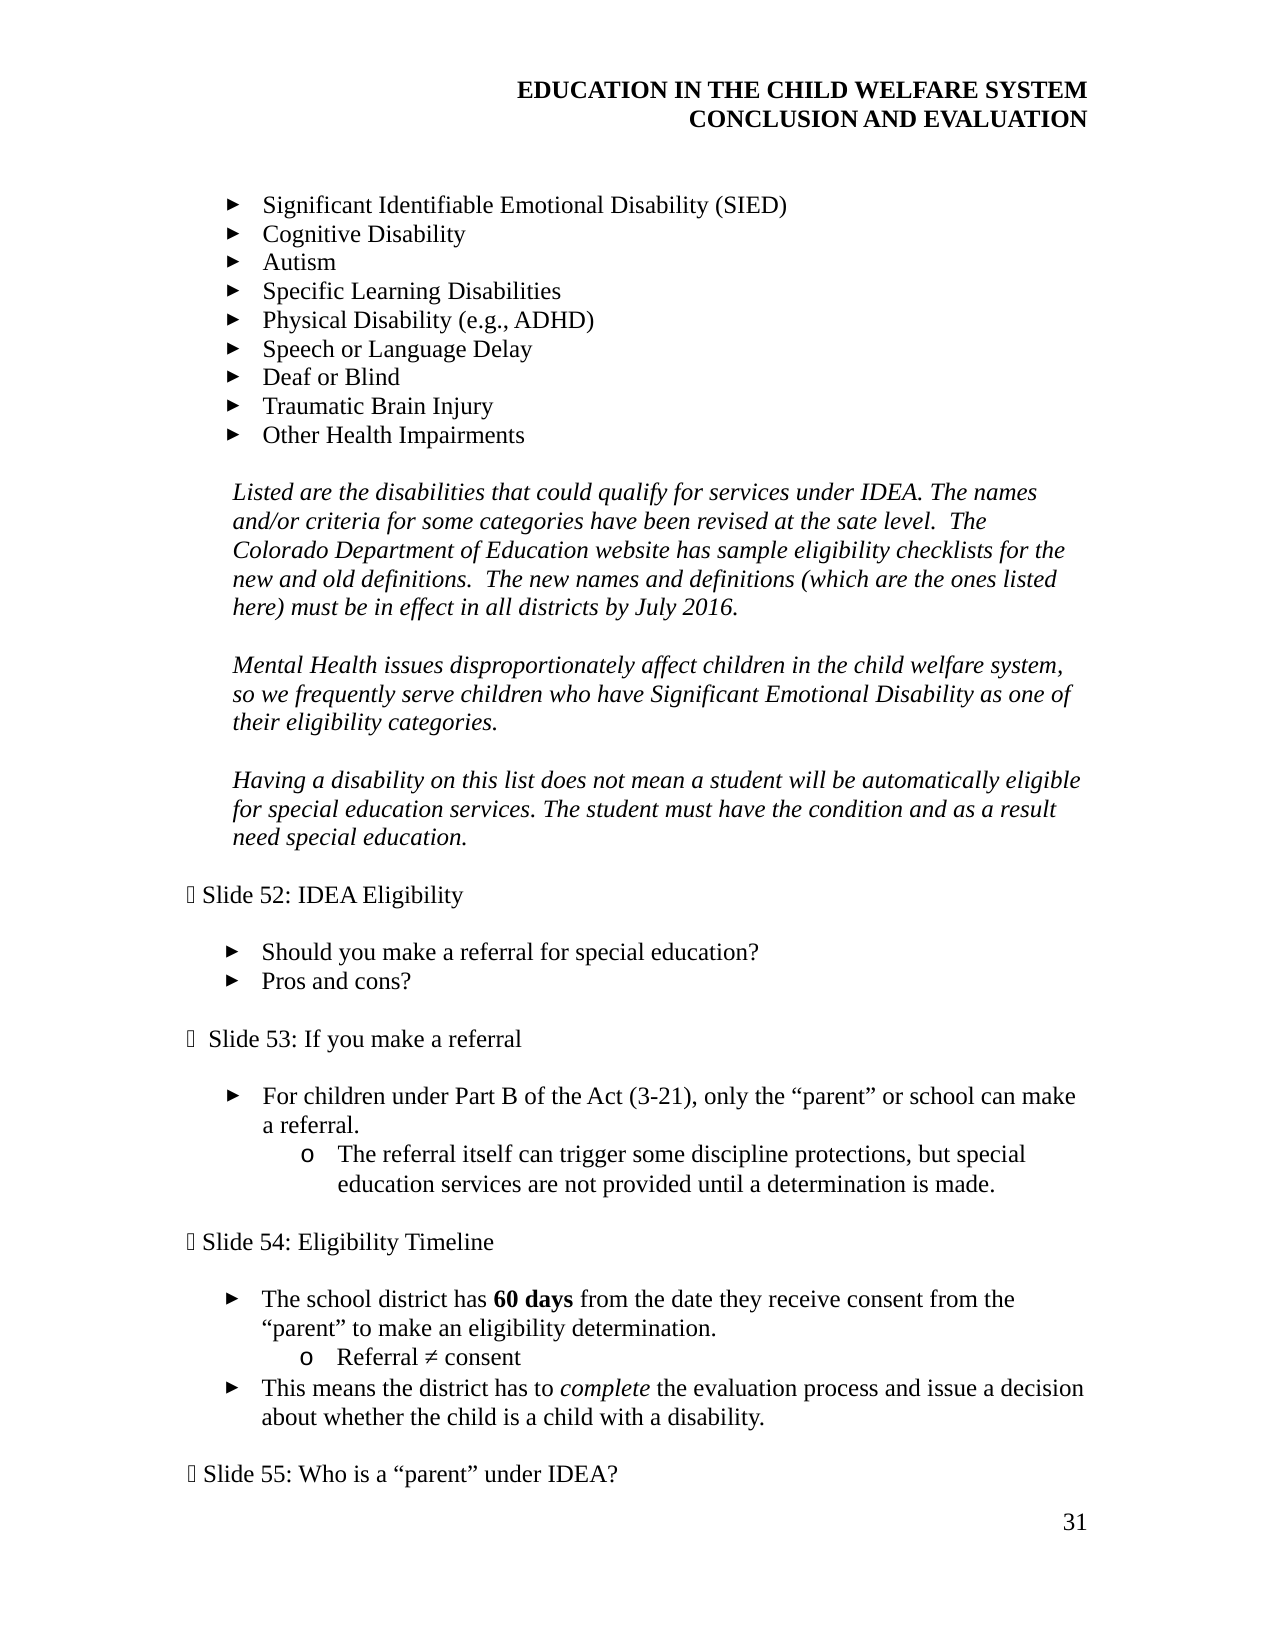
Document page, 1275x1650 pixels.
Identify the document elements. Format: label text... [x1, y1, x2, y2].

text Slide 54: Eligibility Timeline [186, 1227, 1088, 1256]
list Other Health Impairments [225, 420, 1088, 449]
list This means the district has to complete the evaluation process and issue a decision about whether the child is a child with a disability. [224, 1373, 1088, 1430]
list Autism [225, 247, 1088, 276]
list Specific Learning Disabilities [225, 276, 1088, 305]
text Slide 53: If you make a referral [186, 1024, 1088, 1052]
list The school district has 60 days from the date they receive consent from the “parent” to make an eligibility determination. [224, 1284, 1088, 1342]
list Should you make a referral for special education? [224, 937, 1088, 966]
list Speech or Language Delay [225, 334, 1088, 362]
list Significant Identifiable Emotional Disability (SIED) [225, 190, 1088, 219]
text Listed are the disabilities that could qualify for services under IDEA. The names and/or criteria for some categories have been revised at the sate level. The Colorado Department of Education website has sample eligibility checklists for the new and old definitions. The new names and definitions (which are the ones listed here) must be in effect in all districts by July 2016. [232, 477, 1088, 621]
list The referral itself can trigger some discipline protections, but special education services are not provided until a determination is made. [300, 1139, 1088, 1198]
list Deaf or Blind [225, 362, 1088, 391]
list Referral ≠ consent [299, 1342, 1088, 1373]
list Physical Disability (e.g., ADHD) [225, 305, 1088, 334]
list Cognitive Disability [225, 219, 1088, 247]
list Pros and cons? [224, 966, 1088, 995]
list Traumatic Brain Injury [225, 391, 1088, 420]
text Slide 52: IDEA Eligibility [186, 880, 1088, 909]
text Having a disability on this list does not mean a student will be automatically eligible for special education services. The student must have the condition and as a result need special education. [232, 765, 1088, 851]
list For children under Part B of the Act (3-21), only the “parent” or school can make a referral. [225, 1081, 1088, 1139]
text Slide 55: Who is a “parent” under IDEA? [187, 1459, 1088, 1488]
text Mental Health issues disproportionately affect children in the child welfare system, so we frequently serve children who have Significant Emotional Disability as one of their eligibility categories. [232, 650, 1088, 736]
